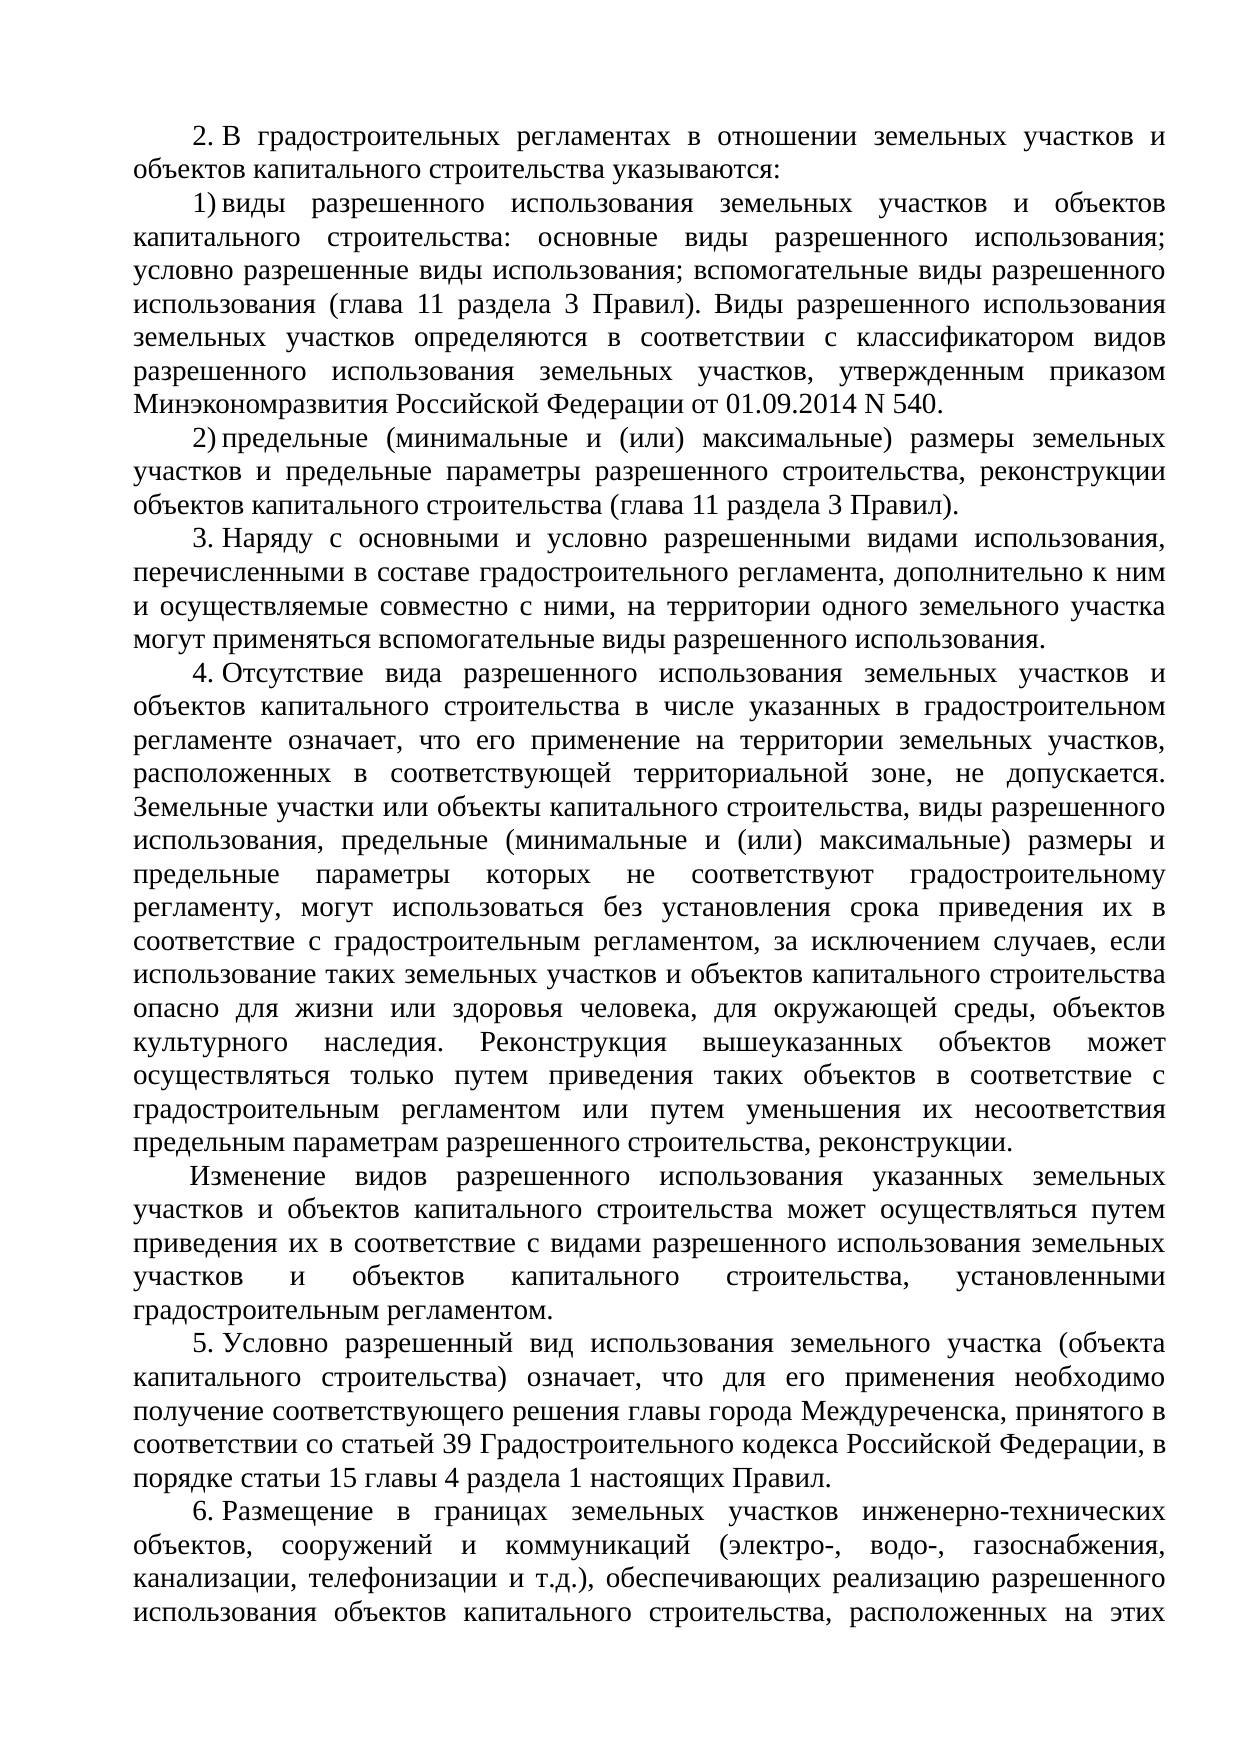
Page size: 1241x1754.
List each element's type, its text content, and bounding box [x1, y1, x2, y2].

list Наряду с основными и условно разрешенными видами использования, перечисленными в составе градостроительного регламента, дополнительно к ним и осуществляемые совместно с ними, на территории одного земельного участка могут применяться вспомогательные виды разрешенного использования. [133, 521, 1167, 655]
list виды разрешенного использования земельных участков и объектов капитального строительства: основные виды разрешенного использования; условно разрешенные виды использования; вспомогательные виды разрешенного использования (глава 11 раздела 3 Правил). Виды разрешенного использования земельных участков определяются в соответствии с классификатором видов разрешенного использования земельных участков, утвержденным приказом Минэкономразвития Российской Федерации от 01.09.2014 N 540. [133, 185, 1167, 420]
list Отсутствие вида разрешенного использования земельных участков и объектов капитального строительства в числе указанных в градостроительном регламенте означает, что его применение на территории земельных участков, расположенных в соответствующей территориальной зоне, не допускается. Земельные участки или объекты капитального строительства, виды разрешенного использования, предельные (минимальные и (или) максимальные) размеры и предельные параметры которых не соответствуют градостроительному регламенту, могут использоваться без установления срока приведения их в соответствие с градостроительным регламентом, за исключением случаев, если использование таких земельных участков и объектов капитального строительства опасно для жизни или здоровья человека, для окружающей среды, объектов культурного наследия. Реконструкция вышеуказанных объектов может осуществляться только путем приведения таких объектов в соответствие с градостроительным регламентом или путем уменьшения их несоответствия предельным параметрам разрешенного строительства, реконструкции. [133, 655, 1167, 1158]
list Условно разрешенный вид использования земельного участка (объекта капитального строительства) означает, что для его применения необходимо получение соответствующего решения главы города Междуреченска, принятого в соответствии со статьей 39 Градостроительного кодекса Российской Федерации, в порядке статьи 15 главы 4 раздела 1 настоящих Правил. [133, 1326, 1167, 1493]
list В градостроительных регламентах в отношении земельных участков и объектов капитального строительства указываются: [133, 118, 1167, 185]
text Изменение видов разрешенного использования указанных земельных участков и объектов капитального строительства может осуществляться путем приведения их в соответствие с видами разрешенного использования земельных участков и объектов капитального строительства, установленными градостроительным регламентом. [133, 1158, 1167, 1326]
list предельные (минимальные и (или) максимальные) размеры земельных участков и предельные параметры разрешенного строительства, реконструкции объектов капитального строительства (глава 11 раздела 3 Правил). [133, 420, 1167, 521]
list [133, 1493, 1167, 1627]
